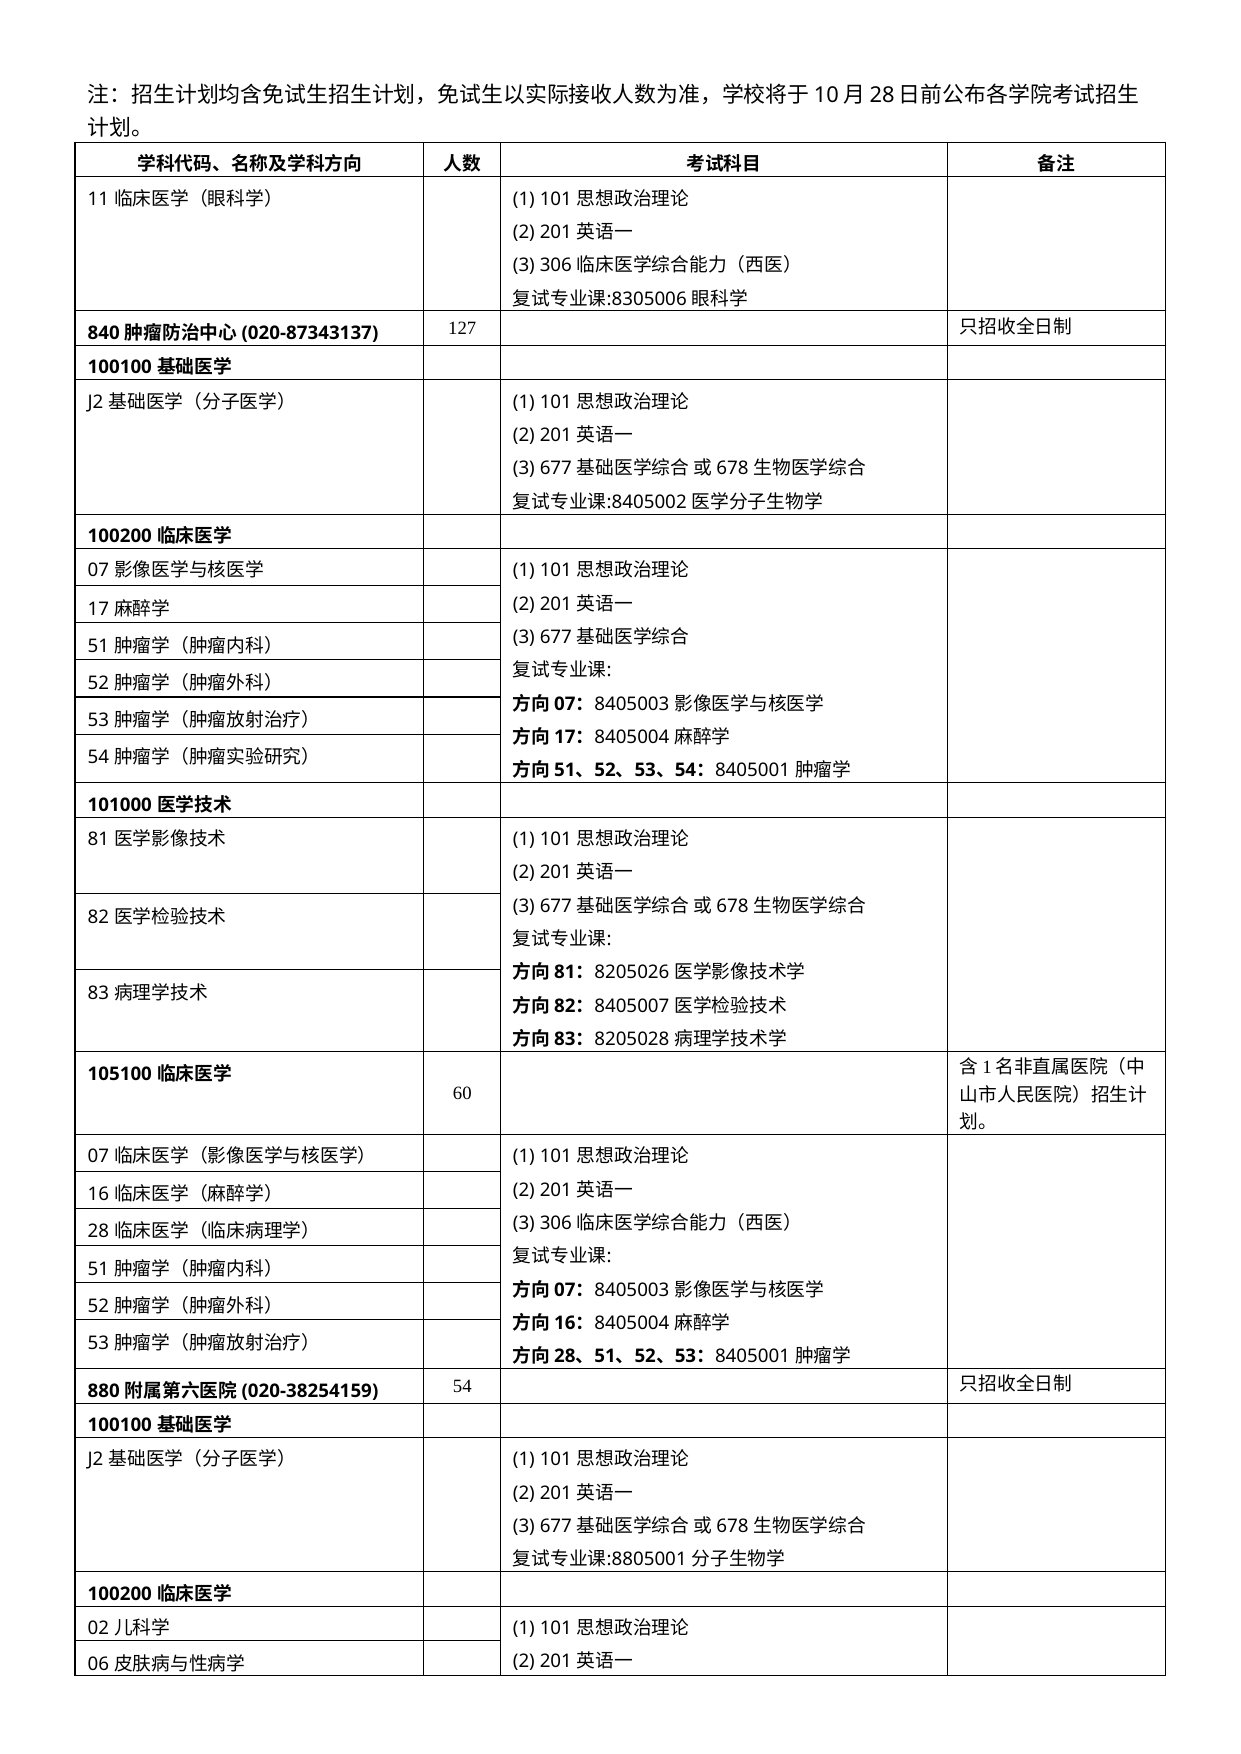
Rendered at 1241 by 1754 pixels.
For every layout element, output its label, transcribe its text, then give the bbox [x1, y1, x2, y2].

table_cell J2 基础医学（分子医学） [76, 380, 423, 513]
table_cell [424, 1572, 500, 1606]
table_cell 51 肿瘤学（肿瘤内科） [76, 1246, 423, 1282]
table_cell [501, 1052, 947, 1134]
table_cell 54 肿瘤学（肿瘤实验研究） [76, 735, 423, 782]
table_cell 28 临床医学（临床病理学） [76, 1209, 423, 1245]
table_cell (1) 101 思想政治理论 (2) 201 英语一 (3) 677 基础医学综合 或 678 生物医学综合 复试专业课: 方向81：8205026 医学影像技术学 方向82：8405007 医学检验技术 方向83：8205028 病理学技术学 [501, 818, 947, 1051]
table_cell [948, 783, 1165, 817]
table_cell 17 麻醉学 [76, 586, 423, 622]
table_cell 82 医学检验技术 [76, 894, 423, 969]
table_cell [424, 894, 500, 969]
table_cell [424, 660, 500, 696]
table_cell 02 儿科学 [76, 1607, 423, 1640]
table_cell 53 肿瘤学（肿瘤放射治疗） [76, 1320, 423, 1368]
table_cell (1) 101 思想政治理论 (2) 201 英语一 (3) 306 临床医学综合能力（西医） 复试专业课: 方向07：8405003 影像医学与核医学 方向16：8405004 麻醉学 方向28、51、52、53：8405001 肿瘤学 [501, 1135, 947, 1368]
table_cell 考试科目 [501, 143, 947, 176]
table_cell [948, 549, 1165, 782]
table_cell [424, 1438, 500, 1571]
table_cell [501, 346, 947, 379]
table_cell (1) 101 思想政治理论 (2) 201 英语一 (3) 677 基础医学综合 复试专业课: 方向02：8805006 儿科学 方向06：8805018 皮肤病与性病学 方向08：8805015 临床检验诊断学 方向11：8805005 妇产科学 方向13：8805012 耳鼻咽喉科学 方向14：8805007 肿瘤学 方向34、35、37：8805003 内科学 方向41、43：8805004 外科学 [501, 1607, 947, 1675]
table_cell [948, 515, 1165, 548]
table_cell 52 肿瘤学（肿瘤外科） [76, 660, 423, 696]
table_cell [424, 380, 500, 513]
table_cell [424, 1641, 500, 1675]
table_cell J2 基础医学（分子医学） [76, 1438, 423, 1571]
table_cell [424, 818, 500, 893]
table_cell (1) 101 思想政治理论 (2) 201 英语一 (3) 306 临床医学综合能力（西医） 复试专业课:8305006 眼科学 [501, 177, 947, 310]
table_cell [424, 970, 500, 1051]
table_cell [424, 1283, 500, 1319]
table_cell [948, 380, 1165, 513]
table_cell 备注 [948, 143, 1165, 176]
table_cell [424, 1172, 500, 1208]
table_cell 100200 临床医学 [76, 515, 423, 548]
table_cell 60 [424, 1052, 500, 1134]
table_cell [948, 1135, 1165, 1368]
table_cell 840 肿瘤防治中心 (020-87343137) [76, 311, 423, 345]
table_cell [948, 1438, 1165, 1571]
table_header 注：招生计划均含免试生招生计划，免试生以实际接收人数为准，学校将于10月28日前公布各学院考试招生计划。 [75, 75, 1165, 142]
table_cell 只招收全日制 [948, 1369, 1165, 1402]
table_cell [948, 1572, 1165, 1606]
table_cell 880 附属第六医院 (020-38254159) [76, 1369, 423, 1402]
table_cell [948, 1607, 1165, 1675]
table_cell [424, 735, 500, 782]
table_cell 100200 临床医学 [76, 1572, 423, 1606]
table_cell [424, 586, 500, 622]
table_cell 100100 基础医学 [76, 346, 423, 379]
table_cell 101000 医学技术 [76, 783, 423, 817]
table_cell [424, 1135, 500, 1171]
table_cell 54 [424, 1369, 500, 1402]
table_cell (1) 101 思想政治理论 (2) 201 英语一 (3) 677 基础医学综合 或 678 生物医学综合 复试专业课:8405002 医学分子生物学 [501, 380, 947, 513]
table_cell 51 肿瘤学（肿瘤内科） [76, 623, 423, 659]
table_cell [424, 1607, 500, 1640]
table_cell [948, 1404, 1165, 1437]
table_cell (1) 101 思想政治理论 (2) 201 英语一 (3) 677 基础医学综合 或 678 生物医学综合 复试专业课:8805001 分子生物学 [501, 1438, 947, 1571]
table_cell [948, 177, 1165, 310]
table_cell [424, 549, 500, 585]
table_cell 53 肿瘤学（肿瘤放射治疗） [76, 698, 423, 734]
table_cell [424, 1209, 500, 1245]
table_cell 含1名非直属医院（中山市人民医院）招生计划。 [948, 1052, 1165, 1134]
table_cell 只招收全日制 [948, 311, 1165, 345]
table_cell 06 皮肤病与性病学 [76, 1641, 423, 1675]
table_cell 16 临床医学（麻醉学） [76, 1172, 423, 1208]
table_cell 127 [424, 311, 500, 345]
table_cell [424, 1320, 500, 1368]
table_cell [501, 1369, 947, 1402]
table_cell 07 临床医学（影像医学与核医学） [76, 1135, 423, 1171]
table_cell 07 影像医学与核医学 [76, 549, 423, 585]
table_cell 105100 临床医学 [76, 1052, 423, 1134]
table_cell 人数 [424, 143, 500, 176]
table_cell 83 病理学技术 [76, 970, 423, 1051]
table_cell 11 临床医学（眼科学） [76, 177, 423, 310]
table_cell 52 肿瘤学（肿瘤外科） [76, 1283, 423, 1319]
table_cell [948, 818, 1165, 1051]
table_cell (1) 101 思想政治理论 (2) 201 英语一 (3) 677 基础医学综合 复试专业课: 方向07：8405003 影像医学与核医学 方向17：8405004 麻醉学 方向51、52、53、54：8405001 肿瘤学 [501, 549, 947, 782]
table_cell [948, 346, 1165, 379]
table_cell [424, 783, 500, 817]
table_cell [424, 346, 500, 379]
table_cell [501, 515, 947, 548]
table_cell [501, 1572, 947, 1606]
table_cell [501, 783, 947, 817]
table_cell [424, 623, 500, 659]
table_cell [424, 698, 500, 734]
table_cell [424, 1404, 500, 1437]
table_cell 100100 基础医学 [76, 1404, 423, 1437]
table_cell [424, 1246, 500, 1282]
table_cell [424, 515, 500, 548]
table_cell 学科代码、名称及学科方向 [76, 143, 423, 176]
table_cell 81 医学影像技术 [76, 818, 423, 893]
table_cell [501, 1404, 947, 1437]
table_cell [501, 311, 947, 345]
table_cell [424, 177, 500, 310]
